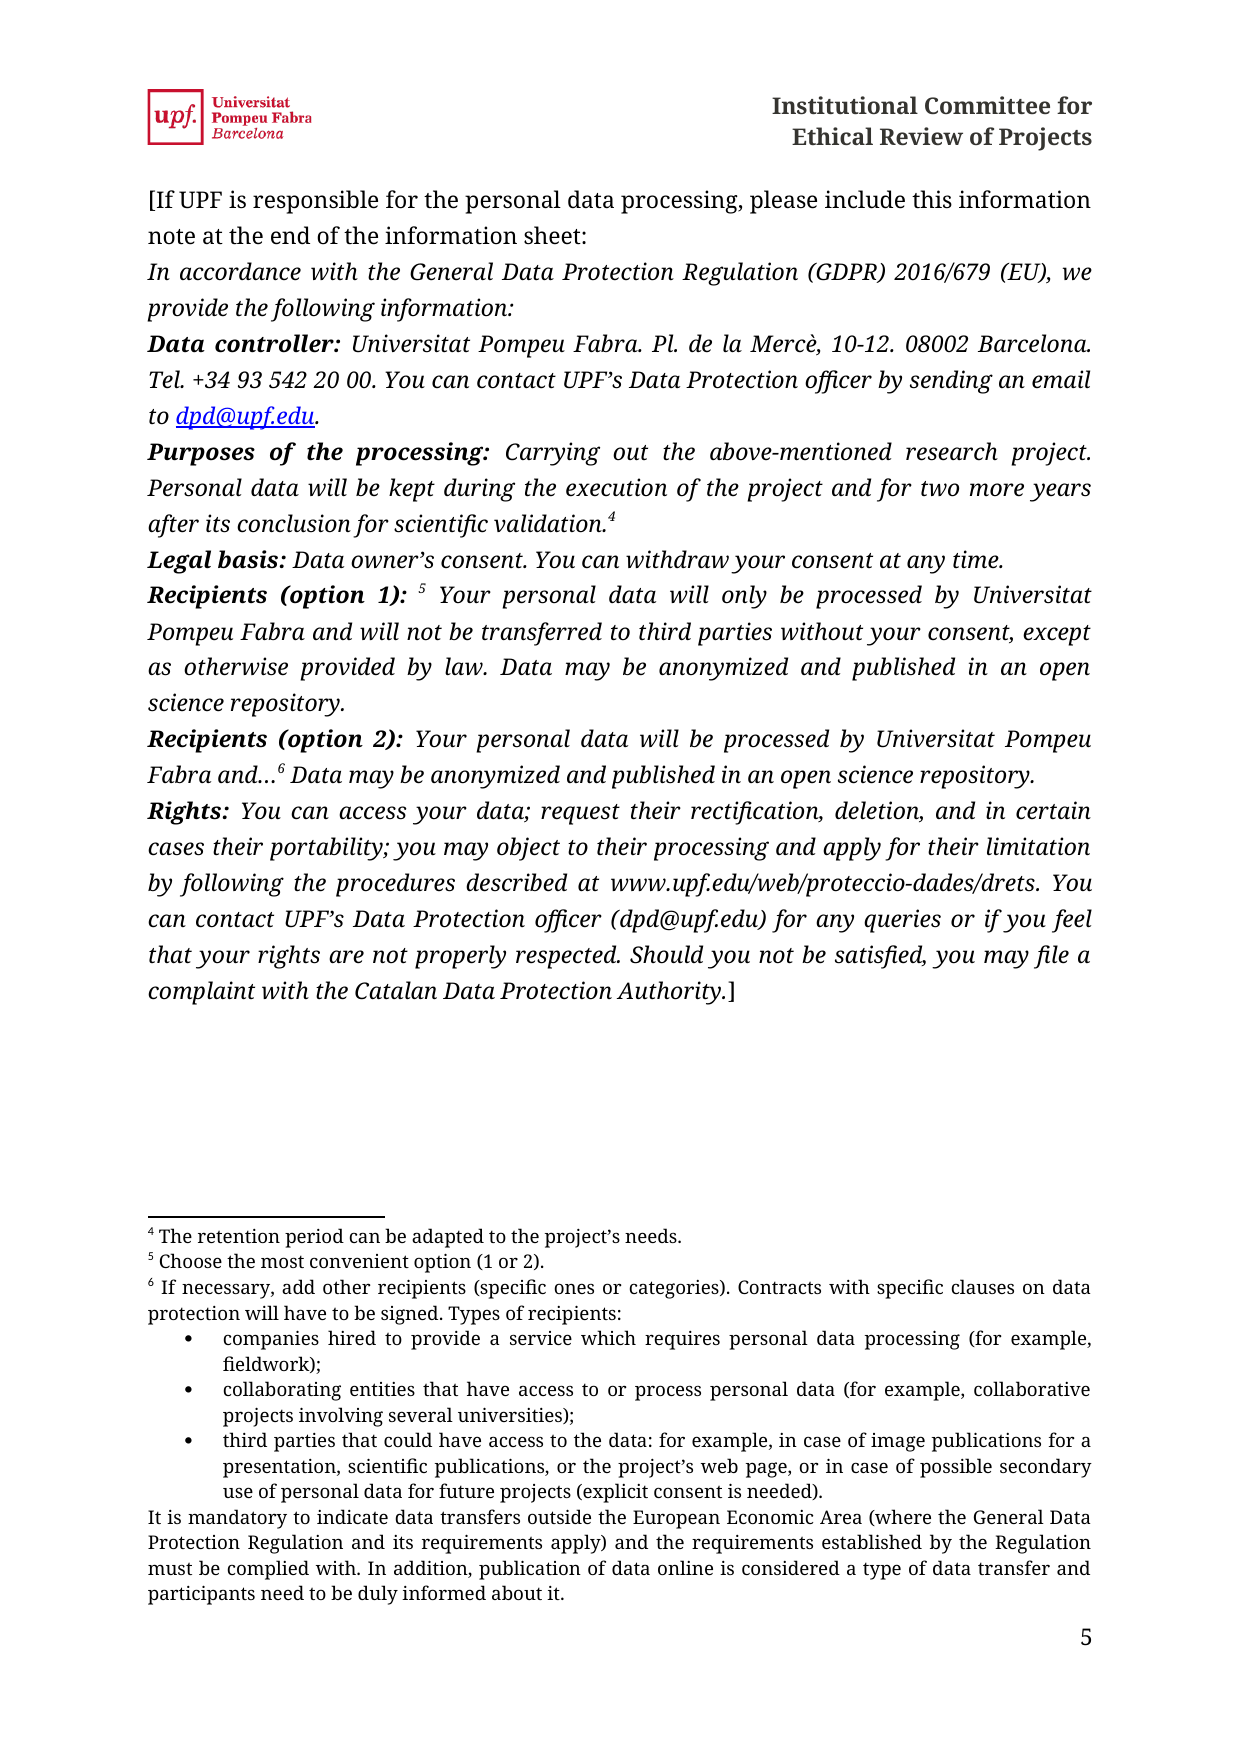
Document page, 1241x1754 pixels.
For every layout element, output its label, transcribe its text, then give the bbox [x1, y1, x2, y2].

text Recipients (option 2): Your personal data will be processed by Universitat Pompeu Fabra and… Data may be anonymized and published in an open science repository. [148, 723, 1092, 790]
text Recipients (option 1): Your personal data will only be processed by Universitat Pompeu Fabra and will not be transferred to third parties without your consent, except as otherwise provided by law. Data may be anonymized and published in an open science repository. [148, 579, 1092, 718]
text Purposes of the processing: Carrying out the above-mentioned research project. Personal data will be kept during the execution of the project and for two more years after its conclusion for scientific validation. [148, 436, 1092, 539]
text Data controller: Universitat Pompeu Fabra. Pl. de la Mercè, 10-12. 08002 Barcelona. Tel. +34 93 542 20 00. You can contact UPF’s Data Protection officer by sending an email to dpd@upf.edu. [148, 328, 1092, 431]
text [If UPF is responsible for the personal data processing, please include this information note at the end of the information sheet: [148, 184, 1092, 251]
text Legal basis: Data owner’s consent. You can withdraw your consent at any time. [148, 543, 1092, 575]
text Rights: You can access your data; request their rectification, deletion, and in certain cases their portability; you may object to their processing and apply for their limitation by following the procedures described at www.upf.edu/web/proteccio-dades/drets. You can contact UPF’s Data Protection officer (dpd@upf.edu) for any queries or if you feel that your rights are not properly respected. Should you not be satisfied, you may file a complaint with the Catalan Data Protection Authority.] [148, 795, 1092, 1006]
text In accordance with the General Data Protection Regulation (GDPR) 2016/679 (EU), we provide the following information: [148, 256, 1092, 323]
picture [147, 89, 312, 145]
